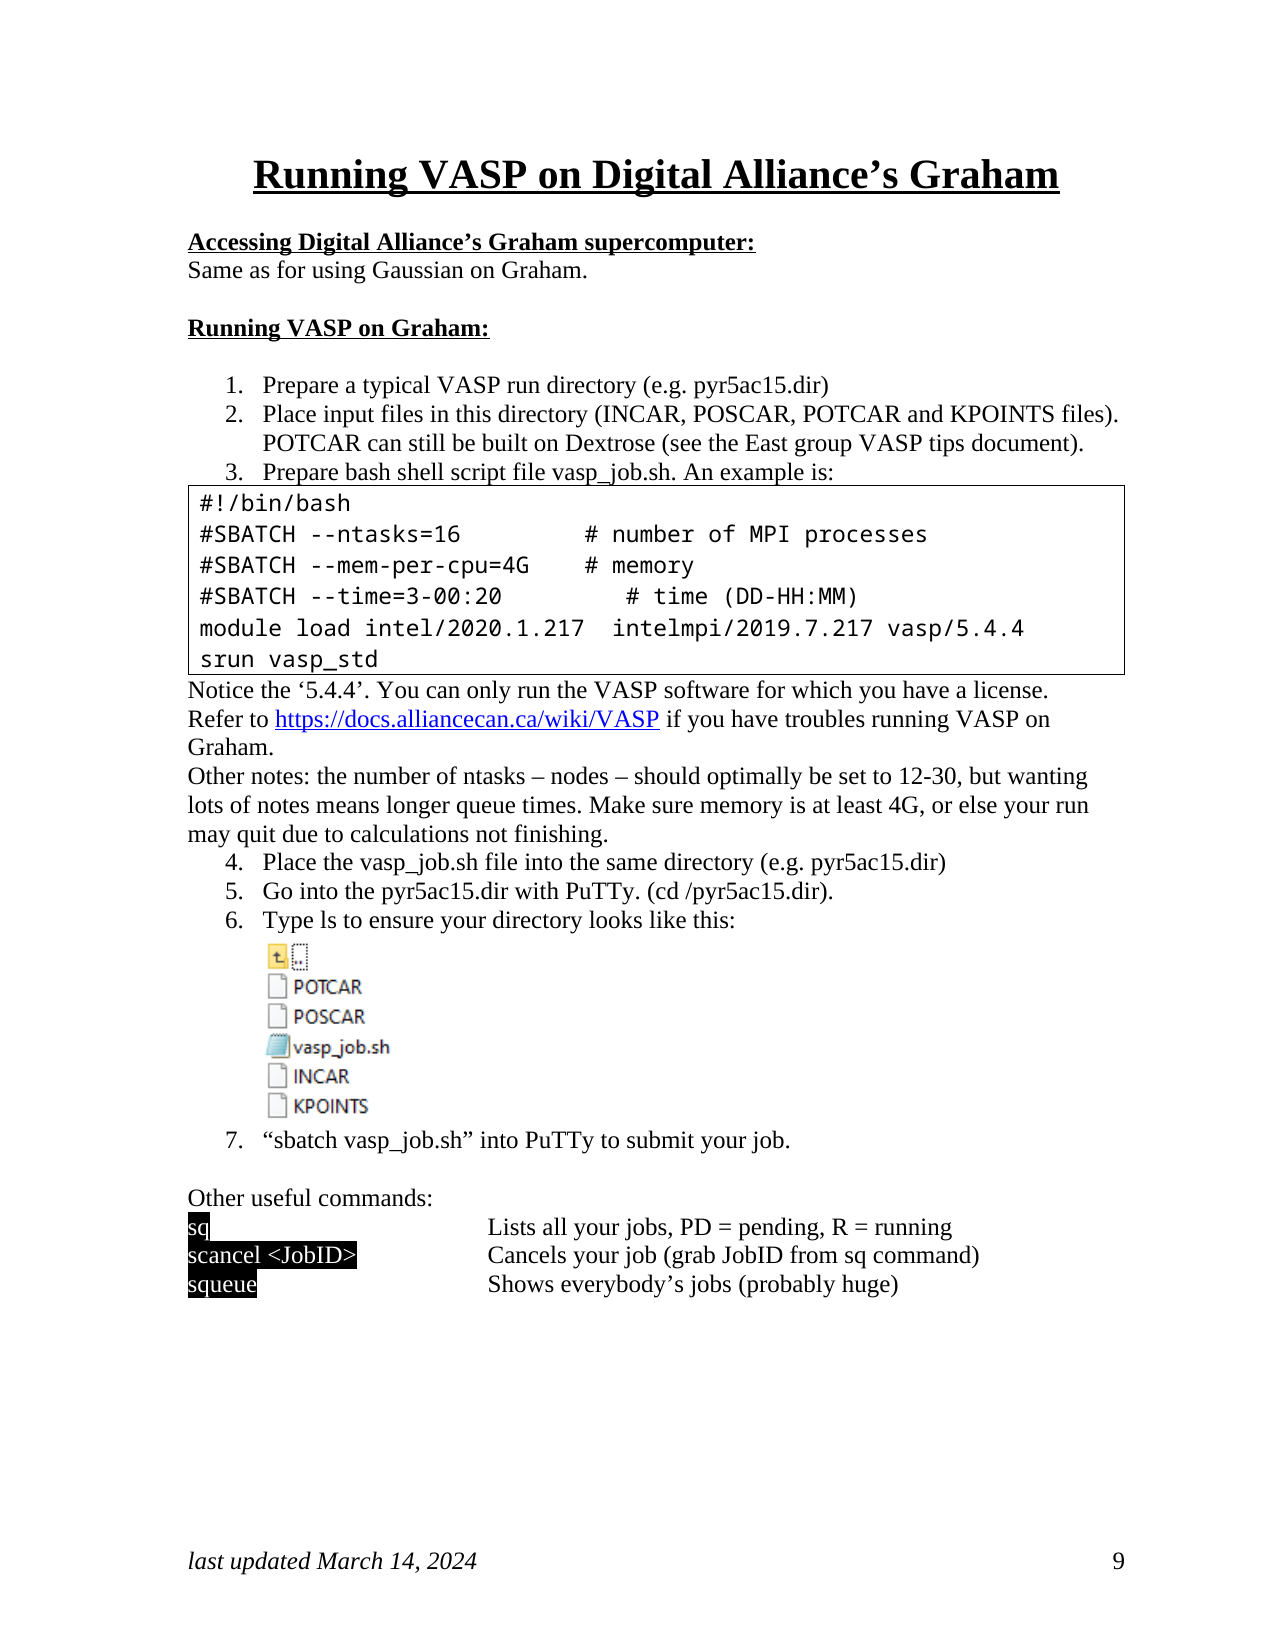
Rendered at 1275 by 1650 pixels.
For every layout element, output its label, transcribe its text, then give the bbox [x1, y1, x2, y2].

list Place the vasp_job.sh file into the same directory (e.g. pyr5ac15.dir) [225, 847, 1125, 876]
text Same as for using Gaussian on Graham. [187, 255, 1125, 284]
list Place input files in this directory (INCAR, POSCAR, POTCAR and KPOINTS files). POTCAR can still be built on Dextrose (see the East group VASP tips document). [225, 399, 1125, 457]
text Running VASP on Graham: [187, 313, 1125, 342]
list Type ls to ensure your directory looks like this: [225, 905, 1125, 934]
list “sbatch vasp_job.sh” into PuTTy to submit your job. [225, 1126, 1125, 1154]
list Prepare bash shell script file vasp_job.sh. An example is: [225, 457, 1125, 485]
text Other notes: the number of ntasks – nodes – should optimally be set to 12-30, but wanting lots of notes means longer queue times. Make sure memory is at least 4G, or else your run may quit due to calculations not finishing. [187, 761, 1125, 847]
text Refer to https://docs.alliancecan.ca/wiki/VASP if you have troubles running VASP on Graham. [187, 704, 1125, 761]
text Accessing Digital Alliance’s Graham supercomputer: [187, 227, 1125, 255]
picture [262, 933, 400, 1126]
text Running VASP on Digital Alliance’s Graham [187, 150, 1125, 198]
table_header #!/bin/bash #SBATCH --ntasks=16 # number of MPI processes #SBATCH --mem-per-cpu=4G # memory #SBATCH --time=3-00:20 # time (DD-HH:MM) module load intel/2020.1.217 intelmpi/2019.7.217 vasp/5.4.4 srun vasp_std [189, 486, 1124, 674]
text sq Lists all your jobs, PD = pending, R = running [210, 1212, 1125, 1241]
list Prepare a typical VASP run directory (e.g. pyr5ac15.dir) [225, 370, 1125, 399]
text Other useful commands: [187, 1183, 1125, 1212]
text Notice the ‘5.4.4’. You can only run the VASP software for which you have a license. [187, 675, 1125, 704]
text squeue Shows everybody’s jobs (probably huge) [257, 1269, 1125, 1298]
list Go into the pyr5ac15.dir with PuTTy. (cd /pyr5ac15.dir). [225, 876, 1125, 905]
text scancel <JobID> Cancels your job (grab JobID from sq command) [357, 1241, 1125, 1269]
